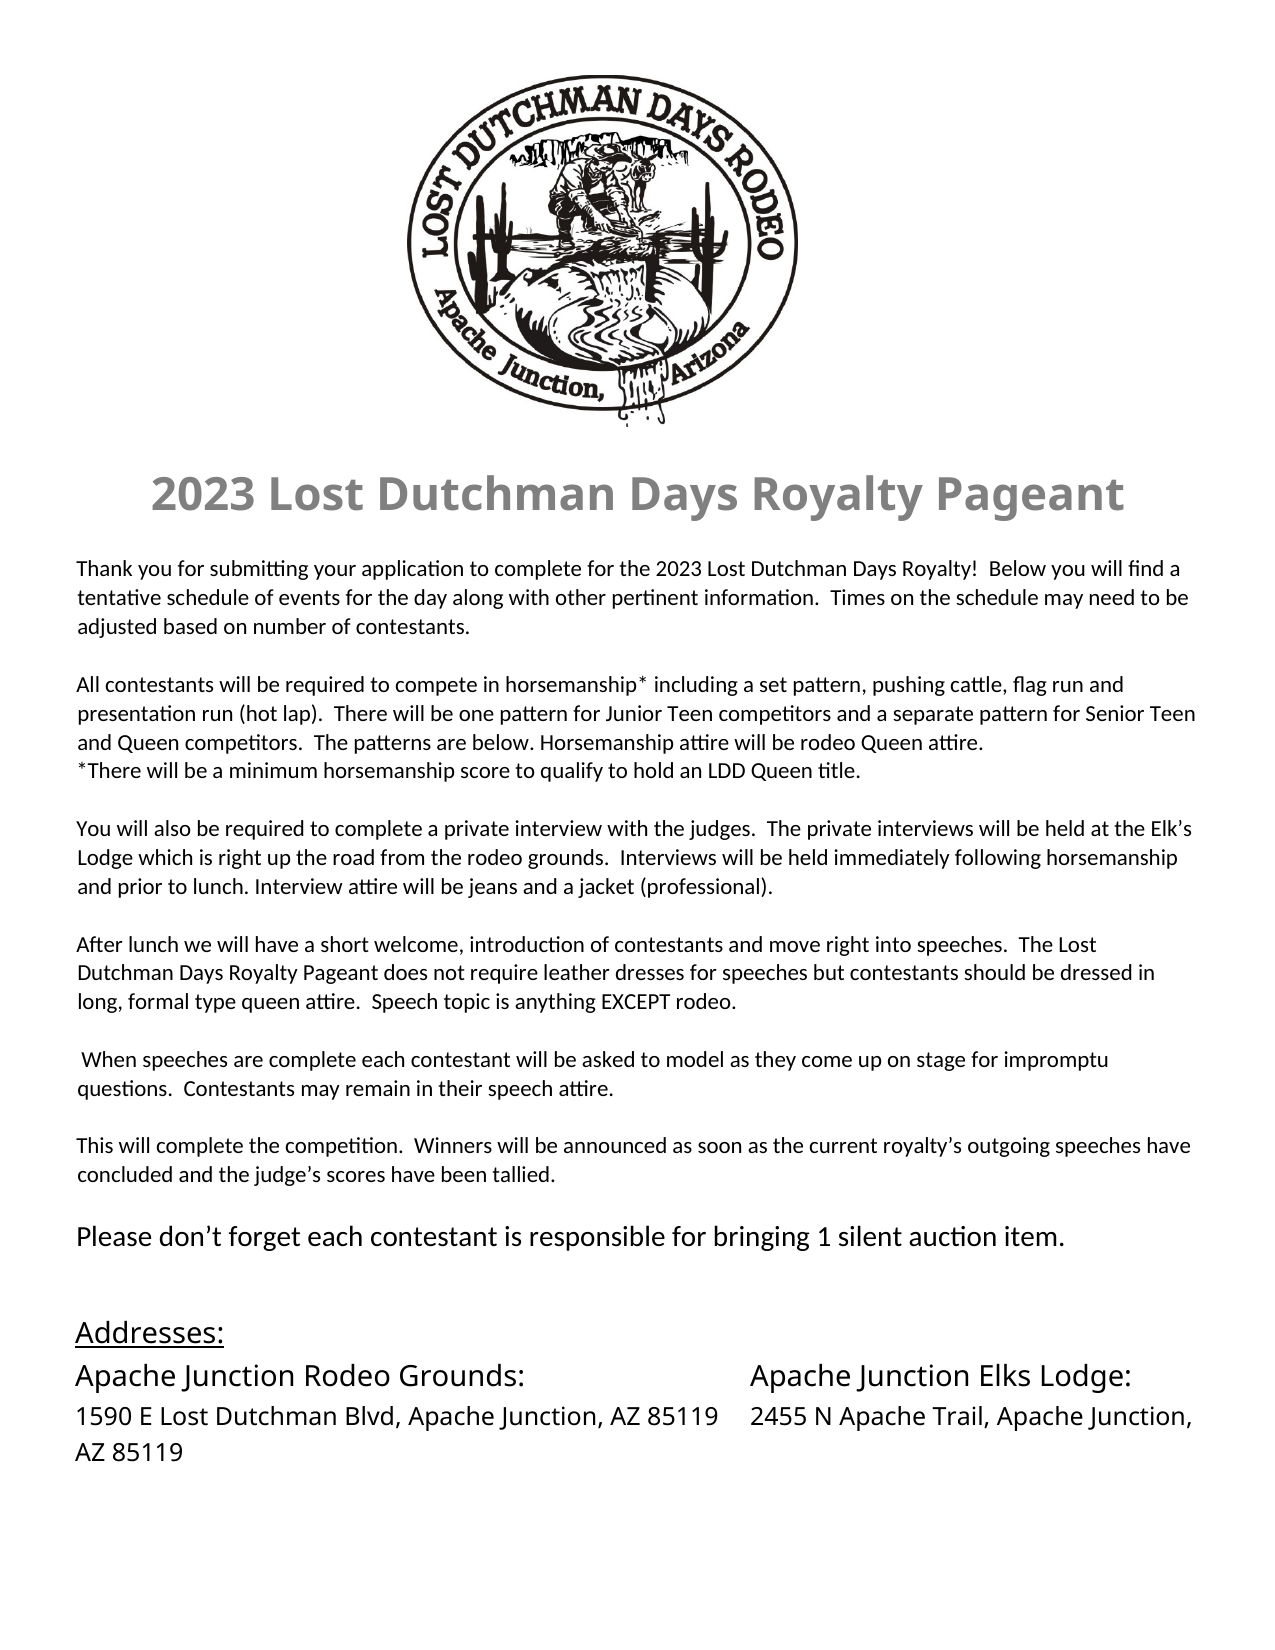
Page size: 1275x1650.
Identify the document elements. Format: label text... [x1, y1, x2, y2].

text Apache Junction Rodeo Grounds: Apache Junction Elks Lodge: [75, 1355, 1200, 1395]
text You will also be required to complete a private interview with the judges. The private interviews will be held at the Elk’s Lodge which is right up the road from the rodeo grounds. Interviews will be held immediately following horsemanship and prior to lunch. Interview attire will be jeans and a jacket (professional). [76, 814, 1200, 900]
text Addresses: [75, 1313, 1200, 1352]
text This will complete the competition. Winners will be announced as soon as the current royalty’s outgoing speeches have concluded and the judge’s scores have been tallied. [76, 1132, 1200, 1188]
text *There will be a minimum horsemanship score to qualify to hold an LDD Queen title. [76, 757, 1200, 784]
text All contestants will be required to compete in horsemanship* including a set pattern, pushing cattle, flag run and presentation run (hot lap). There will be one pattern for Junior Teen competitors and a separate pattern for Senior Teen and Queen competitors. The patterns are below. Horsemanship attire will be rodeo Queen attire. [76, 670, 1200, 756]
text When speeches are complete each contestant will be asked to model as they come up on stage for impromptu questions. Contestants may remain in their speech attire. [76, 1045, 1200, 1102]
text Thank you for submitting your application to complete for the 2023 Lost Dutchman Days Royalty! Below you will find a tentative schedule of events for the day along with other pertinent information. Times on the schedule may need to be adjusted based on number of contestants. [76, 554, 1200, 640]
text Please don’t forget each contestant is responsible for bringing 1 silent auction item. [76, 1218, 1200, 1254]
picture [406, 75, 798, 427]
text After lunch we will have a short welcome, introduction of contestants and move right into speeches. The Lost Dutchman Days Royalty Pageant does not require leather dresses for speeches but contestants should be dressed in long, formal type queen attire. Speech topic is anything EXCEPT rodeo. [76, 930, 1200, 1015]
text 1590 E Lost Dutchman Blvd, Apache Junction, AZ 85119 2455 N Apache Trail, Apache Junction, AZ 85119 [75, 1398, 1200, 1469]
text 2023 Lost Dutchman Days Royalty Pageant [76, 462, 1200, 524]
